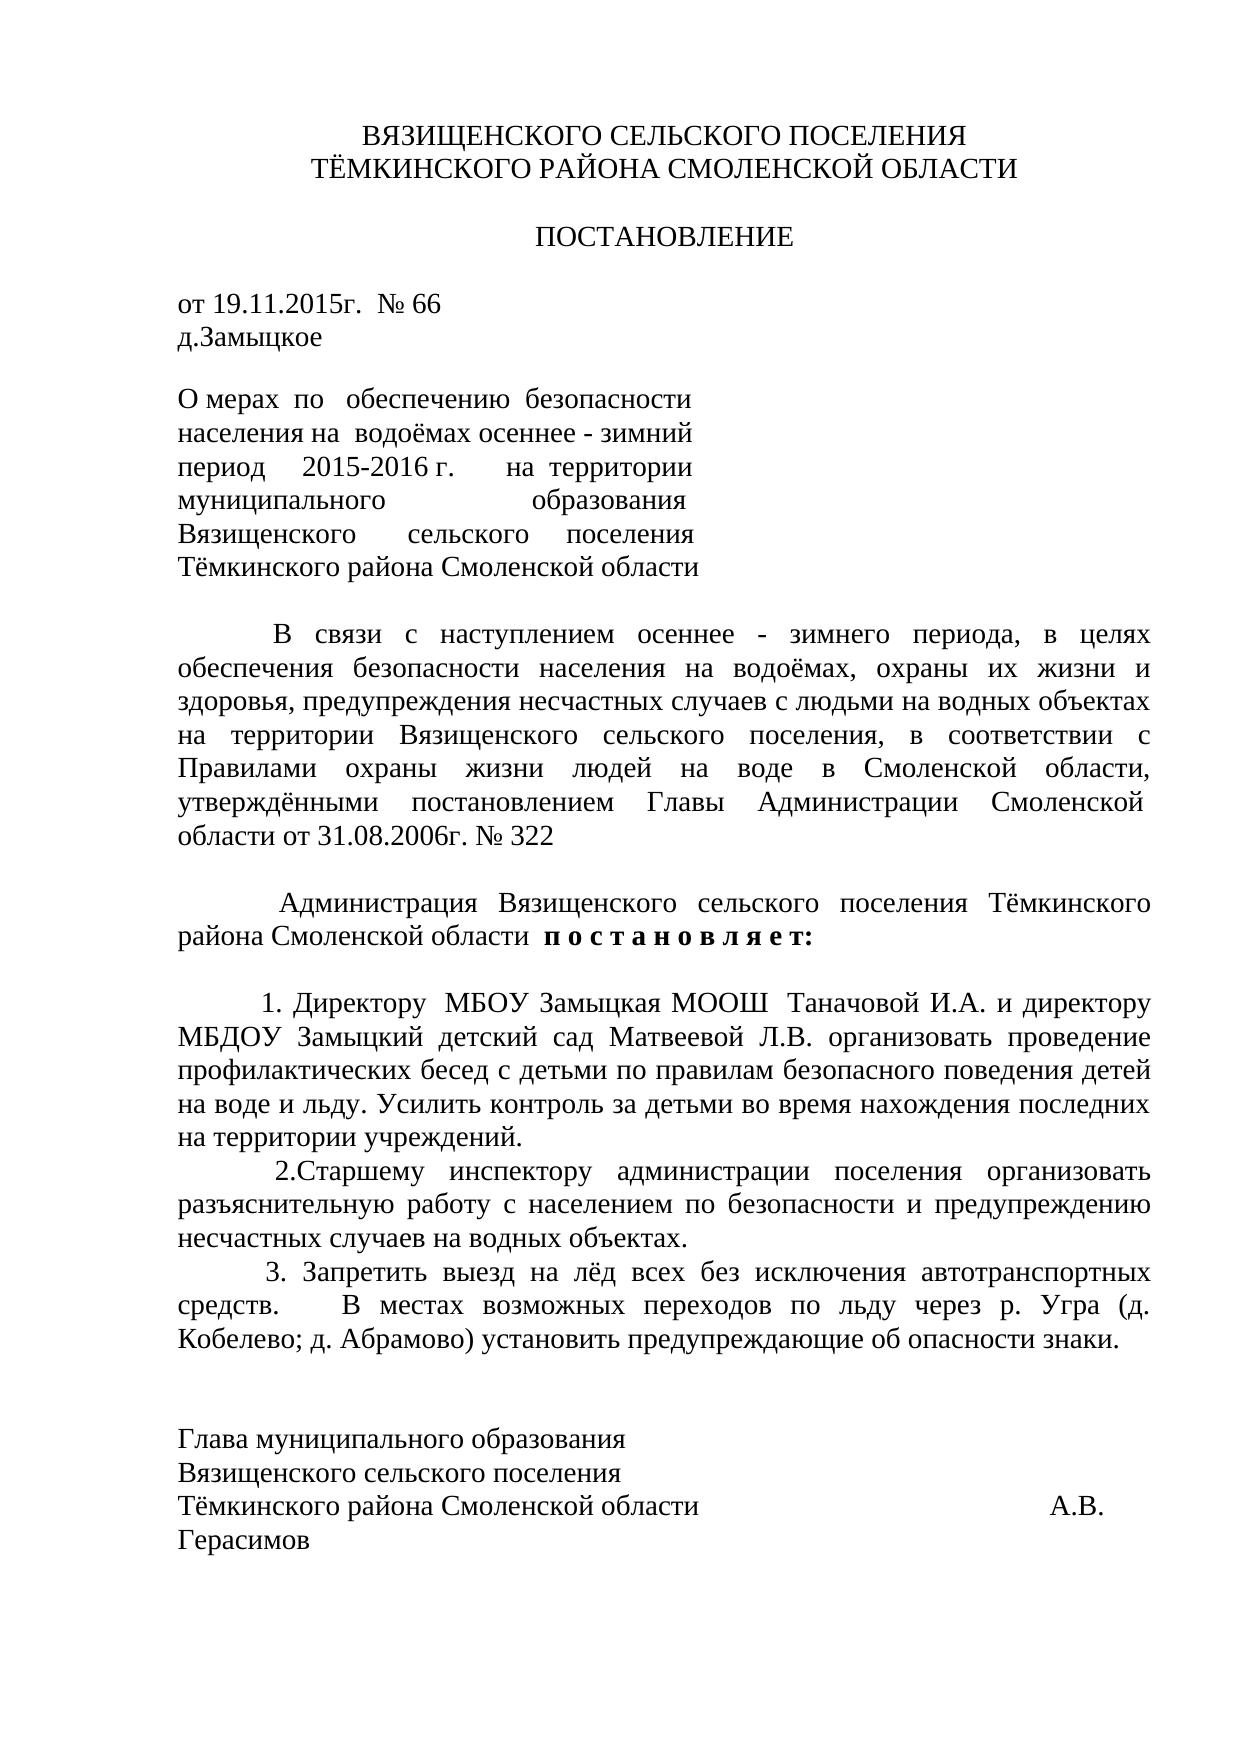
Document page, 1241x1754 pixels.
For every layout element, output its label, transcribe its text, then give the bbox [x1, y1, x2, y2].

text 2.Старшему инспектору администрации поселения организовать разъяснительную работу с населением по безопасности и предупреждению несчастных случаев на водных объектах. [177, 1153, 1152, 1254]
text В связи с наступлением осеннее - зимнего периода, в целях обеспечения безопасности населения на водоёмах, охраны их жизни и здоровья, предупреждения несчастных случаев с людьми на водных объектах на территории Вязищенского сельского поселения, в соответствии с Правилами охраны жизни людей на воде в Смоленской области, утверждёнными постановлением Главы Администрации Смоленской области от 31.08.2006г. № 322 [177, 616, 1152, 851]
text 3. Запретить выезд на лёд всех без исключения автотранспортных средств. В местах возможных переходов по льду через р. Угра (д. Кобелево; д. Абрамово) установить предупреждающие об опасности знаки. [177, 1254, 1152, 1354]
text О мерах по обеспечению безопасности [177, 382, 1152, 415]
text муниципального образования [177, 482, 1152, 516]
text Вязищенского сельского поселения [177, 1455, 1152, 1488]
text Вязищенского сельского поселения [177, 516, 1152, 549]
text населения на водоёмах осеннее - зимний [177, 415, 1152, 449]
text Тёмкинского района Смоленской области А.В. Герасимов [177, 1488, 1152, 1556]
text ТЁМКИНСКОГО РАЙОНА СМОЛЕНСКОЙ ОБЛАСТИ [177, 152, 1152, 185]
text Тёмкинского района Смоленской области [177, 549, 1152, 583]
text Администрация Вязищенского сельского поселения Тёмкинского района Смоленской области п о с т а н о в л я е т: [177, 885, 1152, 952]
text ВЯЗИЩЕНСКОГО СЕЛЬСКОГО ПОСЕЛЕНИЯ [177, 118, 1152, 152]
text ПОСТАНОВЛЕНИЕ [177, 219, 1152, 252]
text Глава муниципального образования [177, 1421, 1152, 1455]
text от 19.11.2015г. № 66 д.Замыцкое [177, 286, 1152, 353]
text 1. Директору МБОУ Замыцкая МООШ Таначовой И.А. и директору МБДОУ Замыцкий детский сад Матвеевой Л.В. организовать проведение профилактических бесед с детьми по правилам безопасного поведения детей на воде и льду. Усилить контроль за детьми во время нахождения последних на территории учреждений. [177, 985, 1152, 1153]
text период 2015-2016 г. на территории [177, 449, 1152, 482]
